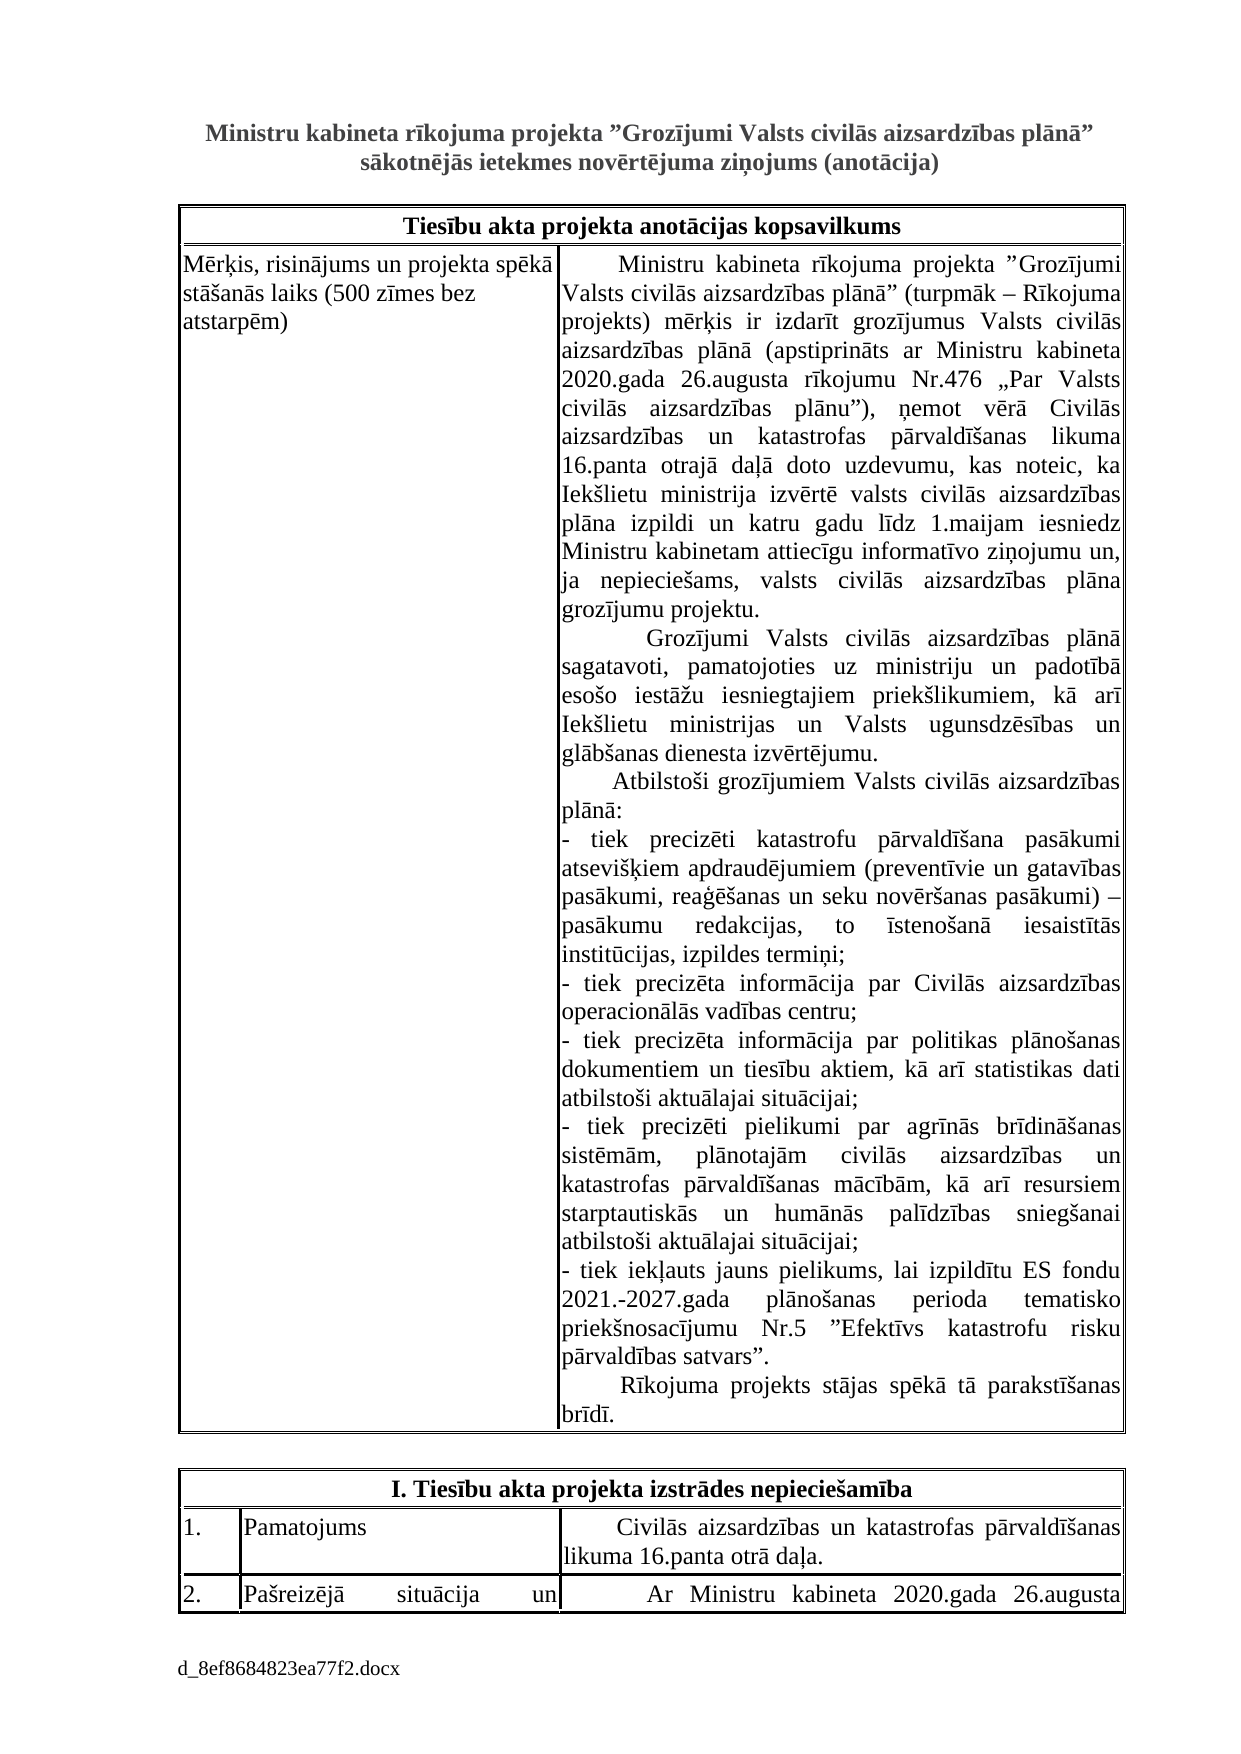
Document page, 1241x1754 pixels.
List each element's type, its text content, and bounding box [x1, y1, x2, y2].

table_header Tiesību akta projekta anotācijas kopsavilkums [181, 208, 1123, 243]
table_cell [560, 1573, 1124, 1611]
table_cell 2. [180, 1573, 240, 1611]
table_header I. Tiesību akta projekta izstrādes nepieciešamība [181, 1471, 1123, 1506]
table_cell Ministru kabineta rīkojuma projekta ”Grozījumi Valsts civilās aizsardzības plānā” (turpmāk – Rīkojuma projekts) mērķis ir izdarīt grozījumus Valsts civilās aizsardzības plānā (apstiprināts ar Ministru kabineta 2020.gada 26.augusta rīkojumu Nr.476 „Par Valsts civilās aizsardzības plānu”), ņemot vērā Civilās aizsardzības un katastrofas pārvaldīšanas likuma 16.panta otrajā daļā doto uzdevumu, kas noteic, ka Iekšlietu ministrija izvērtē valsts civilās aizsardzības plāna izpildi un katru gadu līdz 1.maijam iesniedz Ministru kabinetam attiecīgu informatīvo ziņojumu un, ja nepieciešams, valsts civilās aizsardzības plāna grozījumu projektu. Grozījumi Valsts civilās aizsardzības plānā sagatavoti, pamatojoties uz ministriju un padotībā esošo iestāžu iesniegtajiem priekšlikumiem, kā arī Iekšlietu ministrijas un Valsts ugunsdzēsības un glābšanas dienesta izvērtējumu. Atbilstoši grozījumiem Valsts civilās aizsardzības plānā: - tiek precizēti katastrofu pārvaldīšana pasākumi atsevišķiem apdraudējumiem (preventīvie un gatavības pasākumi, reaģēšanas un seku novēršanas pasākumi) – pasākumu redakcijas, to īstenošanā iesaistītās institūcijas, izpildes termiņi; - tiek precizēta informācija par Civilās aizsardzības operacionālās vadības centru; - tiek precizēta informācija par politikas plānošanas dokumentiem un tiesību aktiem, kā arī statistikas dati atbilstoši aktuālajai situācijai; - tiek precizēti pielikumi par agrīnās brīdināšanas sistēmām, plānotajām civilās aizsardzības un katastrofas pārvaldīšanas mācībām, kā arī resursiem starptautiskās un humānās palīdzības sniegšanai atbilstoši aktuālajai situācijai; - tiek iekļauts jauns pielikums, lai izpildītu ES fondu 2021.-2027.gada plānošanas perioda tematisko priekšnosacījumu Nr.5 ”Efektīvs katastrofu risku pārvaldības satvars”. Rīkojuma projekts stājas spēkā tā parakstīšanas brīdī. [558, 243, 1124, 1431]
table_cell Mērķis, risinājums un projekta spēkā stāšanās laiks (500 zīmes bez atstarpēm) [180, 243, 558, 1431]
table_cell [240, 1576, 560, 1611]
table_cell 1. [180, 1506, 240, 1573]
text Ministru kabineta rīkojuma projekta ”Grozījumi Valsts civilās aizsardzības plānā” sākotnējās ietekmes novērtējuma ziņojums (anotācija) [177, 118, 1122, 176]
table_cell Pamatojums [242, 1509, 559, 1573]
table_cell Civilās aizsardzības un katastrofas pārvaldīšanas likuma 16.panta otrā daļa. [560, 1506, 1124, 1573]
